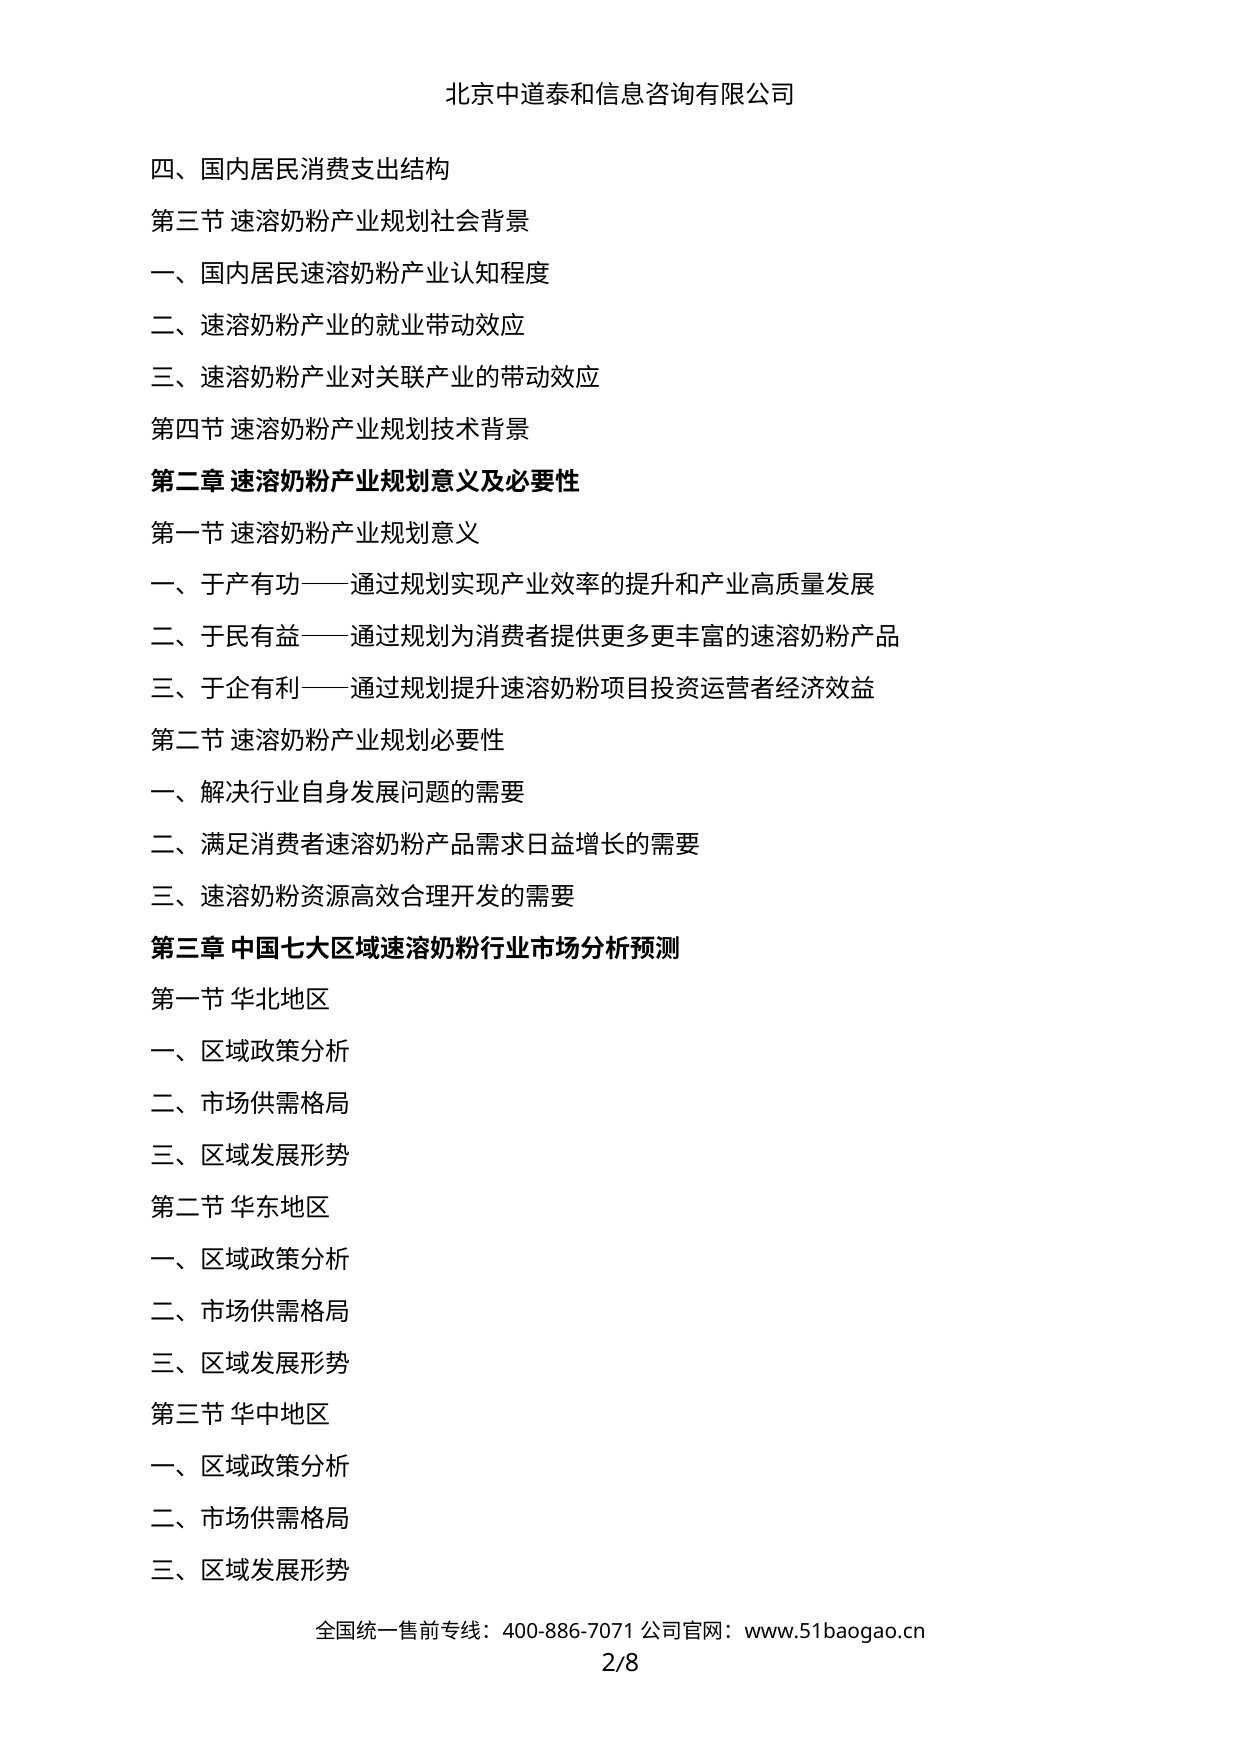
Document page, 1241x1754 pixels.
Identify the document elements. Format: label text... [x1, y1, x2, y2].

text 第三节 华中地区 [150, 1395, 1090, 1431]
text 一、区域政策分析 [150, 1032, 1090, 1068]
text 四、国内居民消费支出结构 [150, 150, 1090, 186]
text 二、速溶奶粉产业的就业带动效应 [150, 306, 1090, 342]
text 一、解决行业自身发展问题的需要 [150, 772, 1090, 809]
text 三、区域发展形势 [150, 1343, 1090, 1379]
text 三、速溶奶粉产业对关联产业的带动效应 [150, 357, 1090, 394]
text 三、速溶奶粉资源高效合理开发的需要 [150, 876, 1090, 912]
text 第二节 速溶奶粉产业规划必要性 [150, 721, 1090, 757]
text 第一节 速溶奶粉产业规划意义 [150, 513, 1090, 549]
text 二、市场供需格局 [150, 1291, 1090, 1327]
text 第四节 速溶奶粉产业规划技术背景 [150, 409, 1090, 446]
text 一、区域政策分析 [150, 1239, 1090, 1276]
text 二、于民有益——通过规划为消费者提供更多更丰富的速溶奶粉产品 [150, 617, 1090, 653]
text 二、市场供需格局 [150, 1499, 1090, 1535]
text 第二章 速溶奶粉产业规划意义及必要性 [150, 461, 1090, 497]
text 三、区域发展形势 [150, 1136, 1090, 1172]
text 三、于企有利——通过规划提升速溶奶粉项目投资运营者经济效益 [150, 669, 1090, 705]
text 一、国内居民速溶奶粉产业认知程度 [150, 254, 1090, 290]
text 二、满足消费者速溶奶粉产品需求日益增长的需要 [150, 824, 1090, 861]
text 一、于产有功——通过规划实现产业效率的提升和产业高质量发展 [150, 565, 1090, 601]
text 一、区域政策分析 [150, 1447, 1090, 1483]
text 三、区域发展形势 [150, 1551, 1090, 1587]
text 第三节 速溶奶粉产业规划社会背景 [150, 202, 1090, 238]
text 第一节 华北地区 [150, 980, 1090, 1016]
text 第二节 华东地区 [150, 1187, 1090, 1224]
text 第三章 中国七大区域速溶奶粉行业市场分析预测 [150, 928, 1090, 964]
text 二、市场供需格局 [150, 1084, 1090, 1120]
